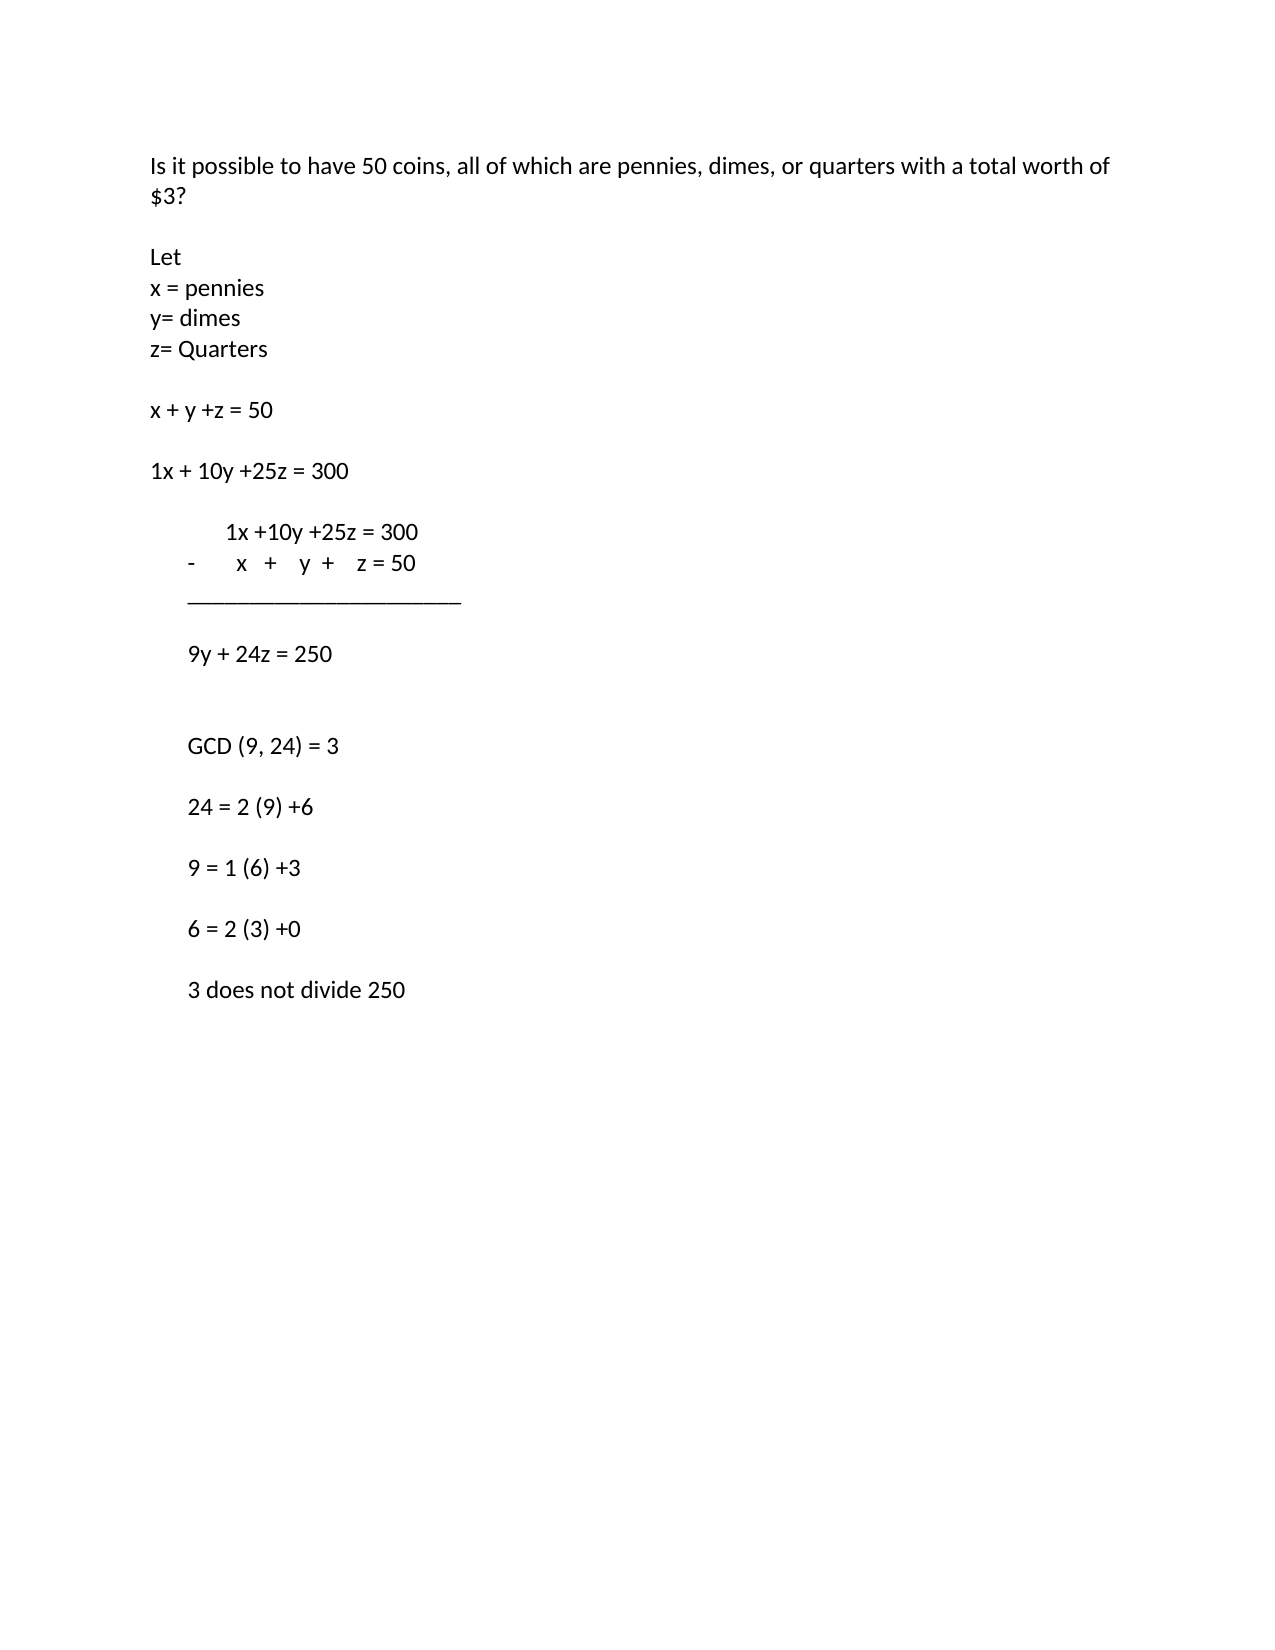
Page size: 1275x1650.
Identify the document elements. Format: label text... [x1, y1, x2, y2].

text z= Quarters [150, 333, 1125, 364]
text Is it possible to have 50 coins, all of which are pennies, dimes, or quarters with a total worth of $3? [150, 150, 1125, 211]
list x + y + z = 50 [187, 547, 1125, 577]
text x = pennies [150, 272, 1125, 303]
text 3 does not divide 250 [187, 974, 1125, 1004]
text 9 = 1 (6) +3 [187, 852, 1125, 882]
text 6 = 2 (3) +0 [187, 913, 1125, 943]
text GCD (9, 24) = 3 [187, 730, 1125, 760]
text 1x +10y +25z = 300 [150, 516, 1125, 547]
text Let [150, 242, 1125, 272]
text 9y + 24z = 250 [187, 638, 1125, 669]
text 1x + 10y +25z = 300 [150, 455, 1125, 486]
text 24 = 2 (9) +6 [187, 791, 1125, 821]
text ______________________ [187, 577, 1125, 608]
text y= dimes [150, 303, 1125, 333]
text x + y +z = 50 [150, 394, 1125, 425]
